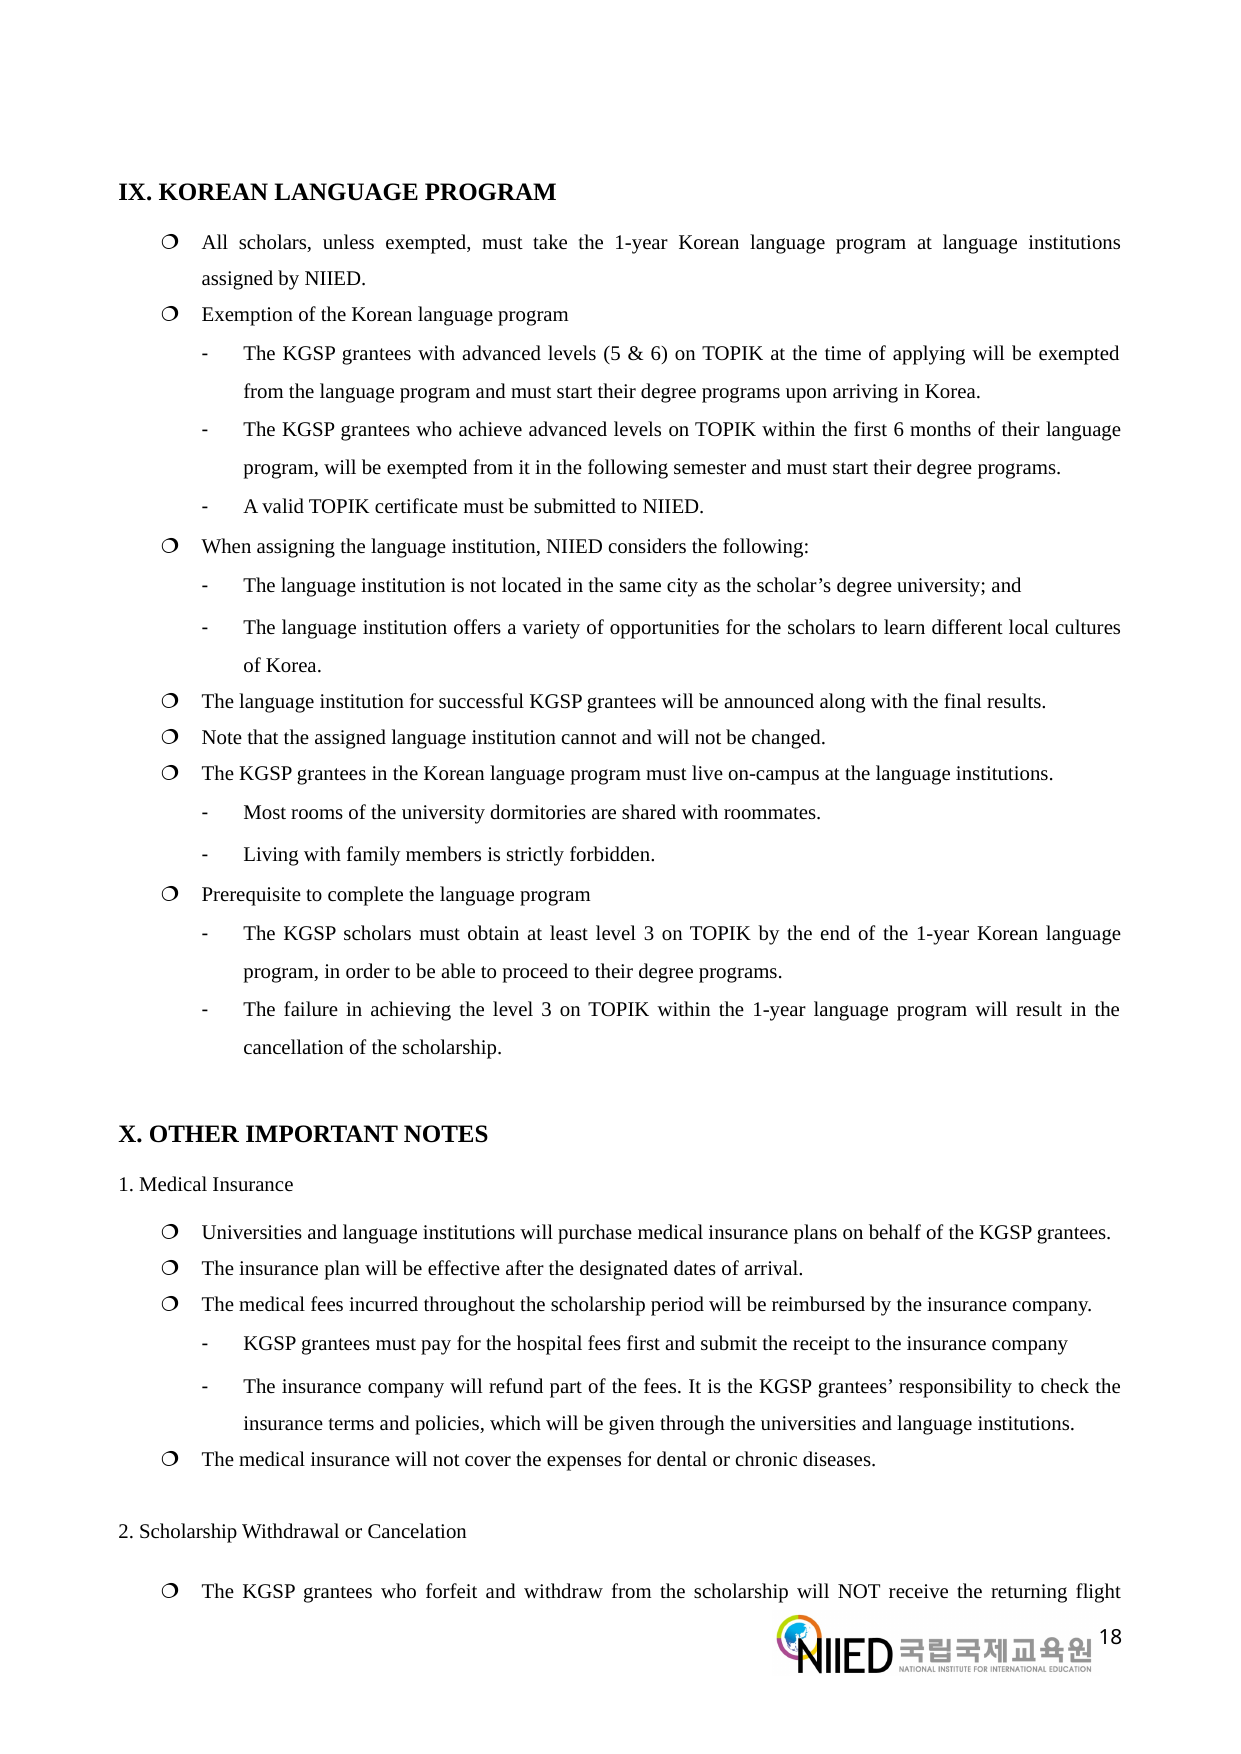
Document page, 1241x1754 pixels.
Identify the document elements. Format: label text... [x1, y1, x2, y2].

text 1. Medical Insurance [118, 1172, 1122, 1196]
list All scholars, unless exempted, must take the 1-year Korean language program at language institutions assigned by NIIED. [160, 230, 1122, 290]
list The language institution offers a variety of opportunities for the scholars to learn different local cultures of Korea. [201, 612, 1122, 677]
list Living with family members is strictly forbidden. [201, 839, 1122, 868]
list The insurance plan will be effective after the designated dates of arrival. [160, 1256, 1122, 1280]
text 2. Scholarship Withdrawal or Cancelation [118, 1519, 1122, 1543]
list The language institution for successful KGSP grantees will be announced along with the final results. [160, 689, 1122, 713]
list The KGSP grantees who forfeit and withdraw from the scholarship will NOT receive the returning flight tickets or the Scholarship Completion Grants. [160, 1579, 1122, 1603]
list A valid TOPIK certificate must be submitted to NIIED. [201, 491, 1122, 519]
list The language institution is not located in the same city as the scholar’s degree university; and [201, 570, 1122, 598]
list The KGSP grantees in the Korean language program must live on-campus at the language institutions. [160, 761, 1122, 785]
list The KGSP grantees with advanced levels (5 & 6) on TOPIK at the time of applying will be exempted from the language program and must start their degree programs upon arriving in Korea. [201, 338, 1122, 403]
picture [771, 1610, 1101, 1676]
list The failure in achieving the level 3 on TOPIK within the 1-year language program will result in the cancellation of the scholarship. [201, 994, 1122, 1059]
list Universities and language institutions will purchase medical insurance plans on behalf of the KGSP grantees. [160, 1220, 1122, 1244]
subtitle IX. KOREAN LANGUAGE PROGRAM [118, 177, 1122, 206]
list Most rooms of the university dormitories are shared with roommates. [201, 797, 1122, 825]
list The KGSP scholars must obtain at least level 3 on TOPIK by the end of the 1-year Korean language program, in order to be able to proceed to their degree programs. [201, 918, 1122, 983]
list The medical insurance will not cover the expenses for dental or chronic diseases. [160, 1447, 1122, 1471]
list When assigning the language institution, NIIED considers the following: [160, 534, 1122, 558]
list Prerequisite to complete the language program [160, 882, 1122, 906]
subtitle X. OTHER IMPORTANT NOTES [118, 1119, 1122, 1148]
list The medical fees incurred throughout the scholarship period will be reimbursed by the insurance company. [160, 1292, 1122, 1316]
list Note that the assigned language institution cannot and will not be changed. [160, 725, 1122, 749]
list The insurance company will refund part of the fees. It is the KGSP grantees’ responsibility to check the insurance terms and policies, which will be given through the universities and language institutions. [201, 1371, 1122, 1435]
list Exemption of the Korean language program [160, 302, 1122, 326]
list KGSP grantees must pay for the hospital fees first and submit the receipt to the insurance company [201, 1328, 1122, 1357]
list The KGSP grantees who achieve advanced levels on TOPIK within the first 6 months of their language program, will be exempted from it in the following semester and must start their degree programs. [201, 414, 1122, 479]
